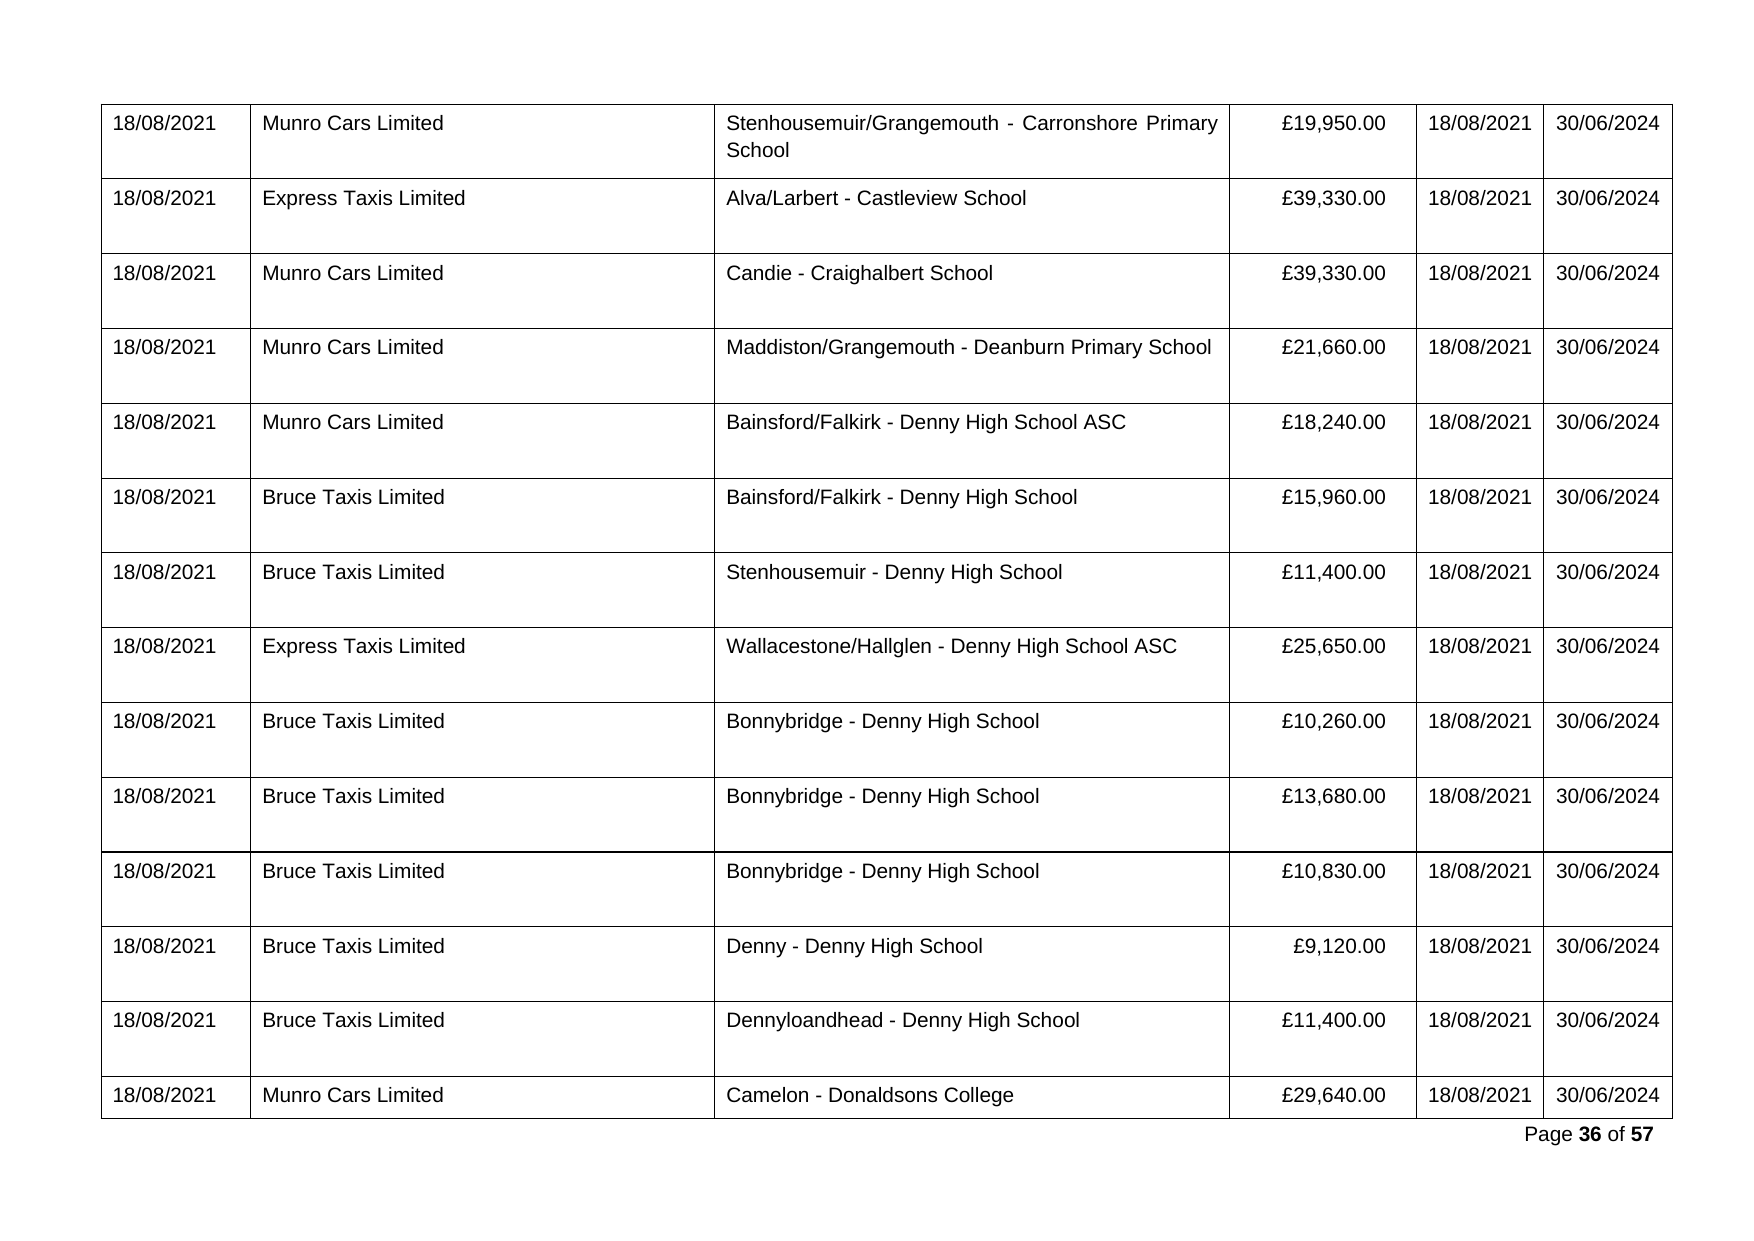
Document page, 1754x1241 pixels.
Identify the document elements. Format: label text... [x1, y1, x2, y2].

table_cell £25,650.00 [1230, 628, 1416, 702]
table_cell 18/08/2021 [102, 703, 250, 777]
table_cell Bruce Taxis Limited [251, 479, 714, 552]
table_cell £15,960.00 [1230, 479, 1416, 552]
table_cell 18/08/2021 [102, 1077, 250, 1117]
table_cell 18/08/2021 [1417, 1002, 1543, 1076]
table_cell 18/08/2021 [1417, 329, 1543, 403]
table_cell £9,120.00 [1230, 927, 1416, 1001]
table_cell 30/06/2024 [1544, 703, 1672, 777]
table_cell 30/06/2024 [1544, 329, 1672, 403]
table_cell Munro Cars Limited [251, 1077, 714, 1117]
table_cell Munro Cars Limited [251, 404, 714, 477]
table_cell Bruce Taxis Limited [251, 703, 714, 777]
table_cell 18/08/2021 [102, 927, 250, 1001]
table_cell £19,950.00 [1230, 105, 1416, 178]
table_cell Stenhousemuir - Denny High School [715, 553, 1229, 627]
table_cell Bainsford/Falkirk - Denny High School [715, 479, 1229, 552]
table_cell Bonnybridge - Denny High School [715, 703, 1229, 777]
table_cell 18/08/2021 [1417, 553, 1543, 627]
table_cell 18/08/2021 [1417, 179, 1543, 253]
table_cell 18/08/2021 [1417, 853, 1543, 926]
table_cell Wallacestone/Hallglen - Denny High School ASC [715, 628, 1229, 702]
table_cell Bruce Taxis Limited [251, 778, 714, 851]
table_cell 30/06/2024 [1544, 628, 1672, 702]
table_cell Denny - Denny High School [715, 927, 1229, 1001]
table_cell £21,660.00 [1230, 329, 1416, 403]
table_cell 30/06/2024 [1544, 1077, 1672, 1117]
table_cell 18/08/2021 [1417, 927, 1543, 1001]
table_cell Bruce Taxis Limited [251, 553, 714, 627]
table_cell 18/08/2021 [1417, 778, 1543, 851]
table_cell Maddiston/Grangemouth - Deanburn Primary School [715, 329, 1229, 403]
table_cell 18/08/2021 [102, 853, 250, 926]
table_cell 18/08/2021 [1417, 105, 1543, 178]
table_cell Candie - Craighalbert School [715, 254, 1229, 328]
table_cell 30/06/2024 [1544, 254, 1672, 328]
table_cell 18/08/2021 [102, 179, 250, 253]
table_cell Dennyloandhead - Denny High School [715, 1002, 1229, 1076]
table_cell 30/06/2024 [1544, 1002, 1672, 1076]
table_cell Bainsford/Falkirk - Denny High School ASC [715, 404, 1229, 477]
table_cell £11,400.00 [1230, 553, 1416, 627]
table_cell 18/08/2021 [1417, 479, 1543, 552]
table_cell 30/06/2024 [1544, 179, 1672, 253]
table_cell 30/06/2024 [1544, 479, 1672, 552]
table_cell £39,330.00 [1230, 254, 1416, 328]
table_cell Munro Cars Limited [251, 105, 714, 178]
table_cell 18/08/2021 [102, 628, 250, 702]
table_cell 18/08/2021 [1417, 628, 1543, 702]
table_cell 18/08/2021 [102, 1002, 250, 1076]
table_cell Bonnybridge - Denny High School [715, 778, 1229, 851]
table_cell £29,640.00 [1230, 1077, 1416, 1117]
table_cell 30/06/2024 [1544, 553, 1672, 627]
table_cell £18,240.00 [1230, 404, 1416, 477]
table_cell £10,830.00 [1230, 853, 1416, 926]
table_cell Bruce Taxis Limited [251, 1002, 714, 1076]
table_cell 30/06/2024 [1544, 404, 1672, 477]
table_cell Express Taxis Limited [251, 179, 714, 253]
table_cell 30/06/2024 [1544, 778, 1672, 851]
table_cell 18/08/2021 [1417, 703, 1543, 777]
table_cell £11,400.00 [1230, 1002, 1416, 1076]
table_cell 18/08/2021 [1417, 404, 1543, 477]
table_cell Bruce Taxis Limited [251, 927, 714, 1001]
table_cell Bruce Taxis Limited [251, 853, 714, 926]
table_cell 18/08/2021 [102, 254, 250, 328]
table_cell 18/08/2021 [102, 778, 250, 851]
table_cell 30/06/2024 [1544, 853, 1672, 926]
table_cell Bonnybridge - Denny High School [715, 853, 1229, 926]
table_cell Munro Cars Limited [251, 254, 714, 328]
table_cell 18/08/2021 [102, 479, 250, 552]
table_cell Express Taxis Limited [251, 628, 714, 702]
table_cell 18/08/2021 [1417, 254, 1543, 328]
table_cell 18/08/2021 [102, 329, 250, 403]
table_cell 18/08/2021 [1417, 1077, 1543, 1117]
table_cell 30/06/2024 [1544, 927, 1672, 1001]
table_cell £13,680.00 [1230, 778, 1416, 851]
table_cell Stenhousemuir/Grangemouth - Carronshore Primary School [715, 105, 1229, 178]
table_cell Alva/Larbert - Castleview School [715, 179, 1229, 253]
table_cell 18/08/2021 [102, 553, 250, 627]
table_cell £39,330.00 [1230, 179, 1416, 253]
table_cell Munro Cars Limited [251, 329, 714, 403]
table_cell £10,260.00 [1230, 703, 1416, 777]
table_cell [715, 1077, 1229, 1117]
table_cell 30/06/2024 [1544, 105, 1672, 178]
table_cell 18/08/2021 [102, 404, 250, 477]
table_cell 18/08/2021 [102, 105, 250, 178]
